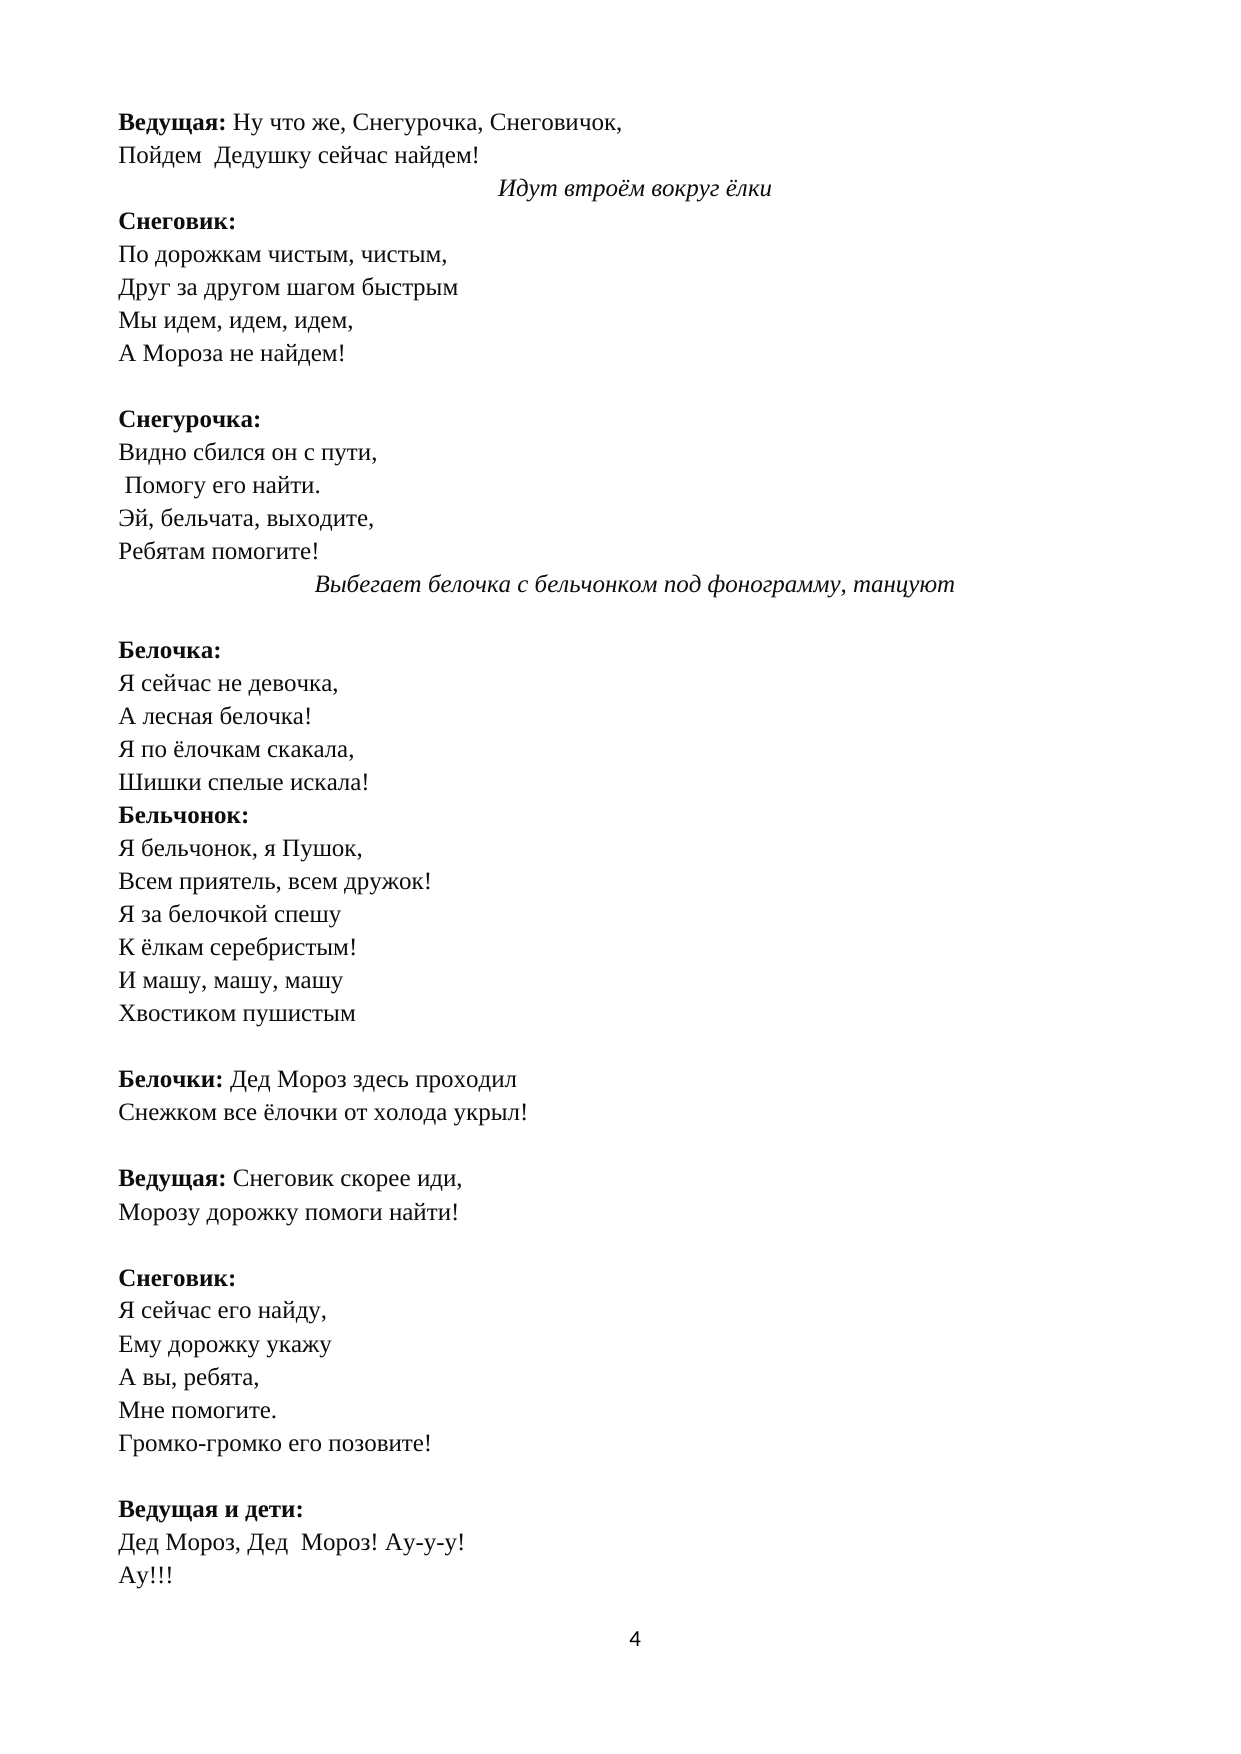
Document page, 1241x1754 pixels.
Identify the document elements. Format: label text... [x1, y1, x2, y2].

text Друг за другом шагом быстрым [118, 272, 1152, 301]
text А лесная белочка! [118, 701, 1152, 730]
text Снеговик: [118, 206, 1152, 235]
text Эй, бельчата, выходите, [118, 503, 1152, 532]
text Ведущая: Ну что же, Снегурочка, Снеговичок, [118, 107, 1152, 136]
text Ведущая: Снеговик скорее иди, [118, 1163, 1152, 1192]
text К ёлкам серебристым! [118, 932, 1152, 961]
text Ведущая и дети: [118, 1494, 1152, 1522]
text Белочка: [118, 635, 1152, 664]
text Шишки спелые искала! [118, 767, 1152, 796]
text Снегурочка: [118, 404, 1152, 433]
text По дорожкам чистым, чистым, [118, 239, 1152, 268]
text Выбегает белочка с бельчонком под фонограмму, танцуют [118, 569, 1152, 598]
text Ау!!! [118, 1560, 1152, 1588]
text И машу, машу, машу [118, 965, 1152, 994]
text Мы идем, идем, идем, [118, 305, 1152, 334]
text Белочки: Дед Мороз здесь проходил [118, 1064, 1152, 1093]
text Снежком все ёлочки от холода укрыл! [118, 1097, 1152, 1126]
text Идут втроём вокруг ёлки [118, 173, 1152, 202]
text Всем приятель, всем дружок! [118, 866, 1152, 895]
text Ребятам помогите! [118, 536, 1152, 565]
text Я бельчонок, я Пушок, [118, 833, 1152, 862]
text Бельчонок: [118, 800, 1152, 829]
text Морозу дорожку помоги найти! [118, 1197, 1152, 1225]
text Дед Мороз, Дед Мороз! Ау-у-у! [118, 1527, 1152, 1556]
text Хвостиком пушистым [118, 998, 1152, 1027]
text Мне помогите. [118, 1395, 1152, 1423]
text Я сейчас его найду, [118, 1296, 1152, 1324]
text Я за белочкой спешу [118, 899, 1152, 928]
text Громко-громко его позовите! [118, 1428, 1152, 1456]
text Я по ёлочкам скакала, [118, 734, 1152, 763]
text А Мороза не найдем! [118, 338, 1152, 367]
text Снеговик: [118, 1263, 1152, 1291]
text Ему дорожку укажу [118, 1329, 1152, 1357]
text Я сейчас не девочка, [118, 668, 1152, 697]
text А вы, ребята, [118, 1362, 1152, 1390]
text Видно сбился он с пути, [118, 437, 1152, 466]
text Помогу его найти. [118, 470, 1152, 499]
text Пойдем Дедушку сейчас найдем! [118, 140, 1152, 169]
